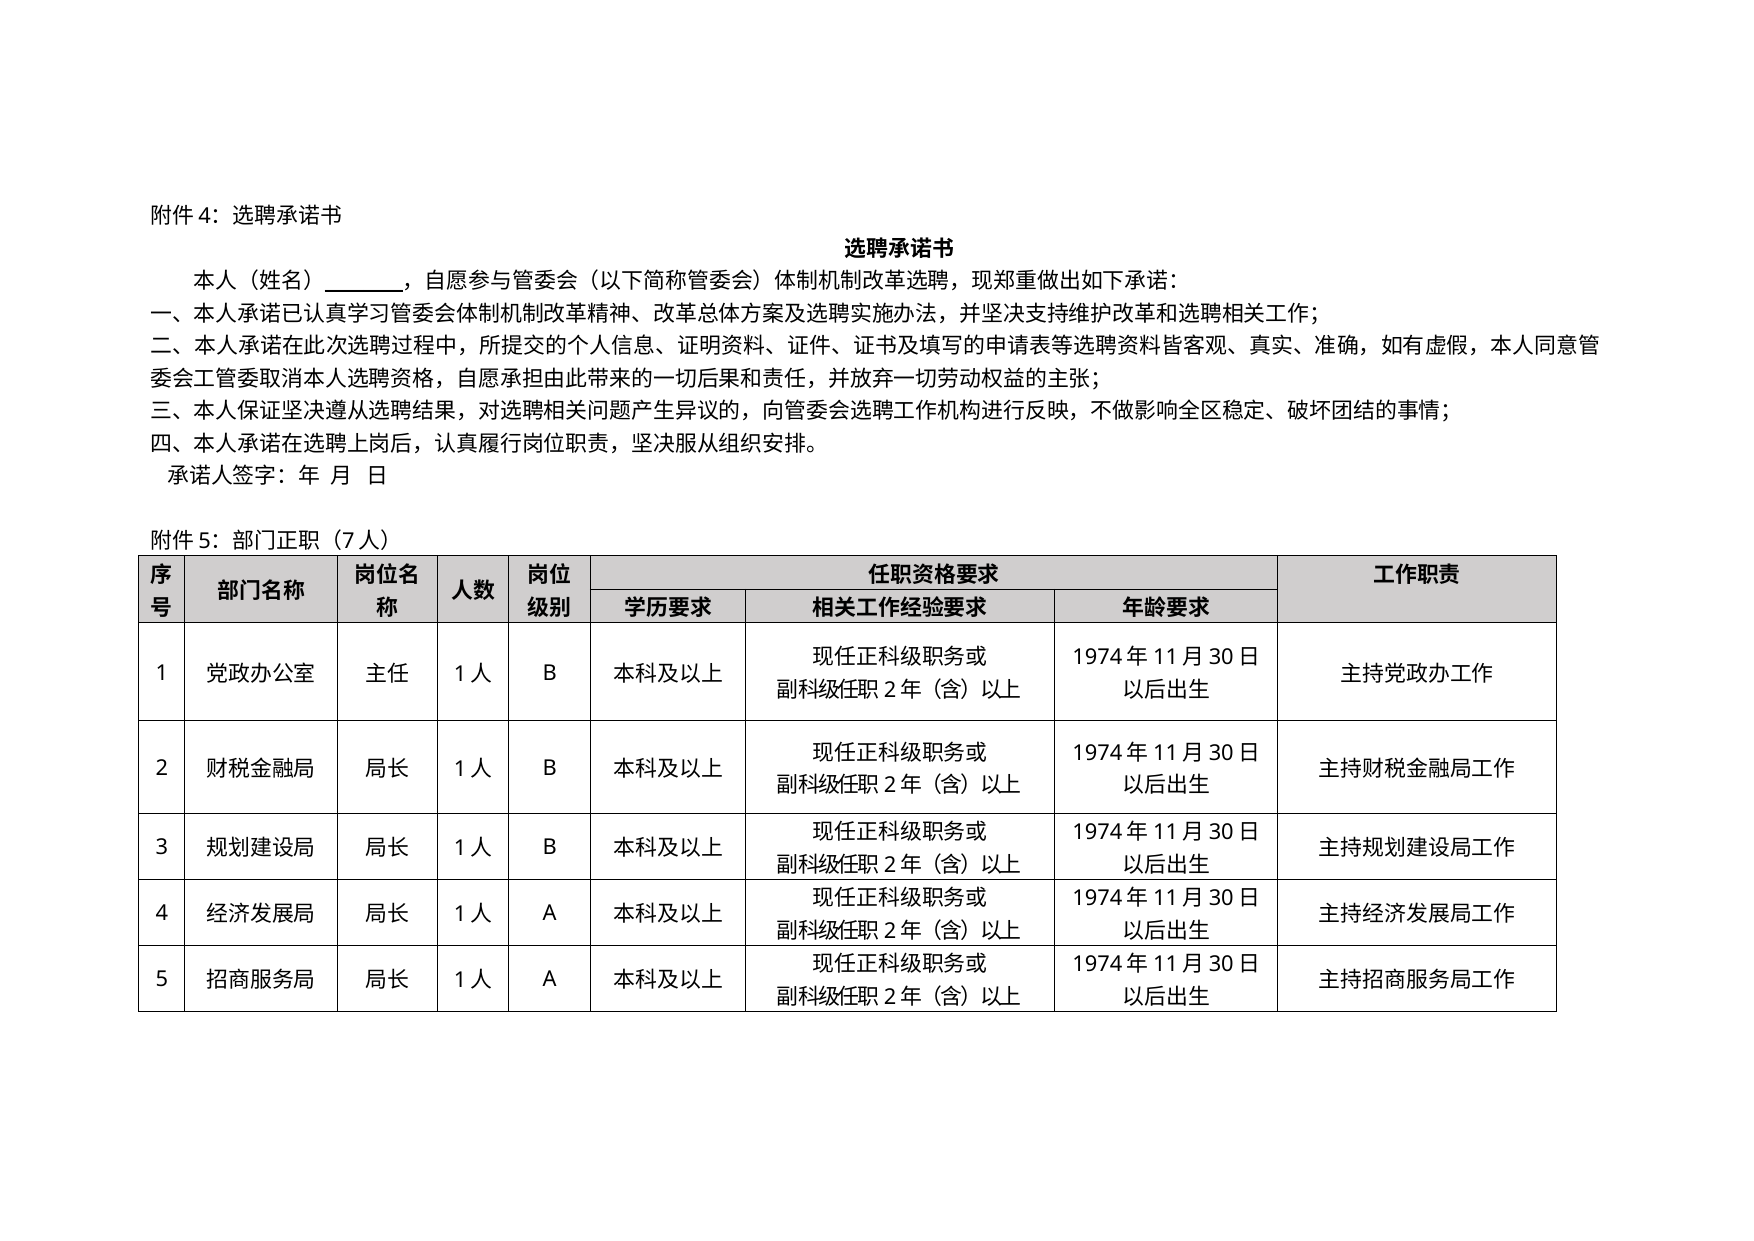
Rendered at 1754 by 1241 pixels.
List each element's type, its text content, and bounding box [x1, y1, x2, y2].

table_cell 规划建设局 [185, 814, 337, 879]
table_cell 本科及以上 [591, 880, 745, 945]
table_cell 主任 [338, 623, 437, 720]
text 二、本人承诺在此次选聘过程中，所提交的个人信息、证明资料、证件、证书及填写的申请表等选聘资料皆客观、真实、准确，如有虚假，本人同意管委会工管委取消本人选聘资格，自愿承担由此带来的一切后果和责任，并放弃一切劳动权益的主张； [150, 328, 1604, 393]
table_cell 现任正科级职务或 副科级任职2年（含）以上 [746, 880, 1054, 945]
table_cell 本科及以上 [591, 814, 745, 879]
table_cell 1人 [438, 623, 508, 720]
text 四、本人承诺在选聘上岗后，认真履行岗位职责，坚决服从组织安排。 [150, 425, 1604, 458]
table_header 部门名称 [185, 556, 337, 622]
table_cell 本科及以上 [591, 721, 745, 813]
table_cell 1974年11月30日以后出生 [1055, 880, 1277, 945]
table_cell 4 [139, 880, 184, 945]
table_cell 主持党政办工作 [1278, 623, 1556, 720]
table_cell A [509, 880, 590, 945]
table_cell 主持经济发展局工作 [1278, 880, 1556, 945]
table_cell 局长 [338, 814, 437, 879]
table_cell 主持财税金融局工作 [1278, 721, 1556, 813]
text 三、本人保证坚决遵从选聘结果，对选聘相关问题产生异议的，向管委会选聘工作机构进行反映，不做影响全区稳定、破坏团结的事情； [150, 393, 1604, 425]
table_cell A [509, 946, 590, 1011]
text 一、本人承诺已认真学习管委会体制机制改革精神、改革总体方案及选聘实施办法，并坚决支持维护改革和选聘相关工作； [150, 295, 1604, 328]
table_cell 局长 [338, 721, 437, 813]
table_cell 财税金融局 [185, 721, 337, 813]
table_cell 学历要求 [591, 590, 745, 622]
table_header 任职资格要求 [591, 556, 1277, 589]
table_header 岗位名称 [338, 556, 437, 622]
table_cell B [509, 721, 590, 813]
table_cell 主持招商服务局工作 [1278, 946, 1556, 1011]
table_cell 1人 [438, 880, 508, 945]
table_cell 1人 [438, 814, 508, 879]
table_cell 主持规划建设局工作 [1278, 814, 1556, 879]
text 附件4：选聘承诺书 [150, 198, 1604, 230]
subtitle 附件5：部门正职（7人） [150, 523, 1604, 555]
table_cell 相关工作经验要求 [746, 590, 1054, 622]
table_header 岗位 级别 [509, 556, 590, 622]
text 本人（姓名）________，自愿参与管委会（以下简称管委会）体制机制改革选聘，现郑重做出如下承诺： [150, 263, 1604, 295]
table_cell 局长 [338, 880, 437, 945]
table_cell B [509, 623, 590, 720]
table_cell 1人 [438, 946, 508, 1011]
table_cell 年龄要求 [1055, 590, 1277, 622]
table_cell 党政办公室 [185, 623, 337, 720]
table_cell 2 [139, 721, 184, 813]
table_cell 1974年11月30日以后出生 [1055, 623, 1277, 720]
table_cell 现任正科级职务或 副科级任职2年（含）以上 [746, 623, 1054, 720]
table_header 序号 [139, 556, 184, 622]
text 选聘承诺书 [150, 230, 1604, 263]
table_cell 现任正科级职务或 副科级任职2年（含）以上 [746, 814, 1054, 879]
table_header 人数 [438, 556, 508, 622]
table_cell 3 [139, 814, 184, 879]
table_cell 1974年11月30日以后出生 [1055, 721, 1277, 813]
text 承诺人签字：年 月 日 [150, 458, 1604, 490]
table_cell 5 [139, 946, 184, 1011]
table_cell B [509, 814, 590, 879]
table_cell 本科及以上 [591, 946, 745, 1011]
table_cell 1974年11月30日以后出生 [1055, 946, 1277, 1011]
table_cell [1278, 589, 1556, 622]
table_cell 经济发展局 [185, 880, 337, 945]
table_cell 局长 [338, 946, 437, 1011]
table_cell 现任正科级职务或 副科级任职2年（含）以上 [746, 721, 1054, 813]
table_cell 1974年11月30日以后出生 [1055, 814, 1277, 879]
table_header 工作职责 [1278, 556, 1556, 589]
table_cell 1 [139, 623, 184, 720]
table_cell 1人 [438, 721, 508, 813]
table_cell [746, 946, 1054, 1011]
table_cell 本科及以上 [591, 623, 745, 720]
table_cell 招商服务局 [185, 946, 337, 1011]
